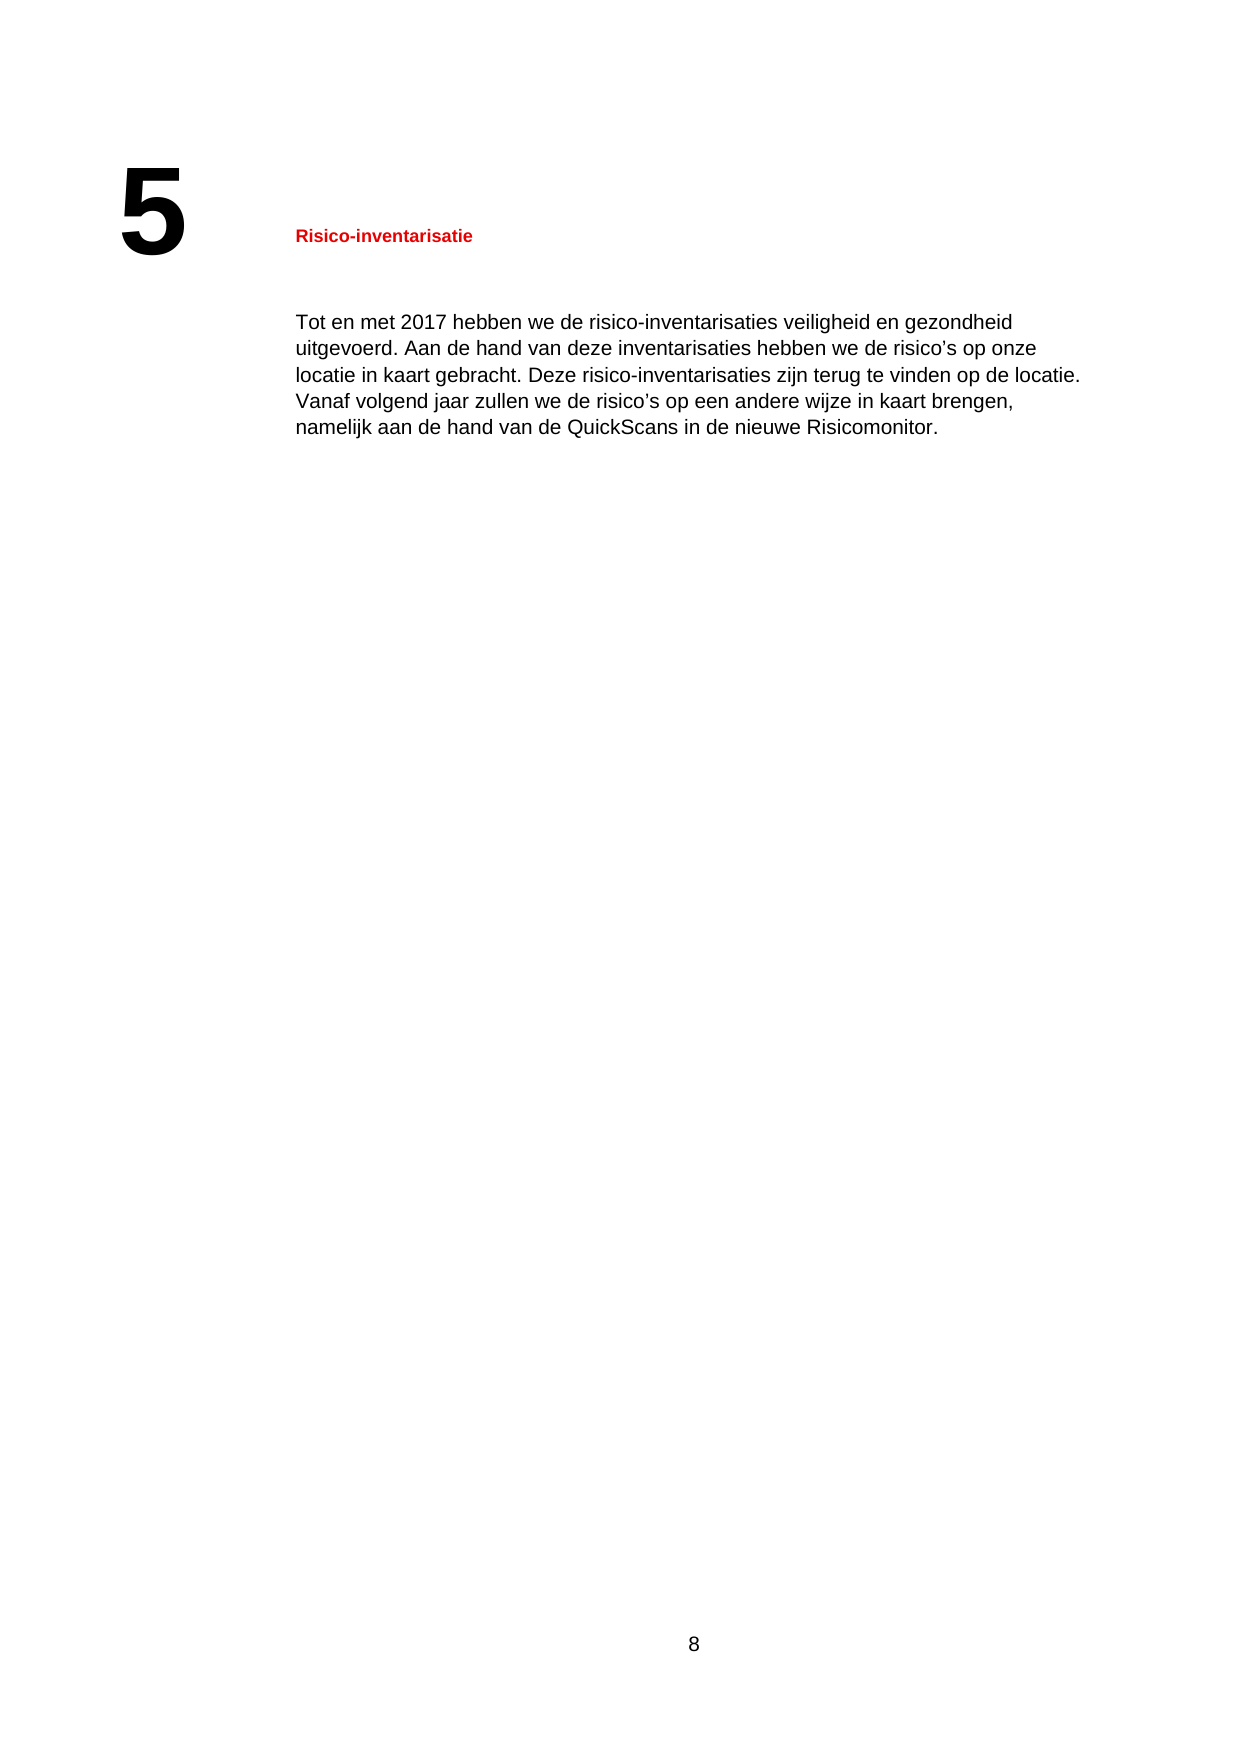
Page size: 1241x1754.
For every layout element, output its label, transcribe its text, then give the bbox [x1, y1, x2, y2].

subtitle Risico-inventarisatie [118, 138, 1092, 281]
text Tot en met 2017 hebben we de risico-inventarisaties veiligheid en gezondheid uitgevoerd. Aan de hand van deze inventarisaties hebben we de risico’s op onze locatie in kaart gebracht. Deze risico-inventarisaties zijn terug te vinden op de locatie. Vanaf volgend jaar zullen we de risico’s op een andere wijze in kaart brengen, namelijk aan de hand van de QuickScans in de nieuwe Risicomonitor. [295, 308, 1092, 439]
